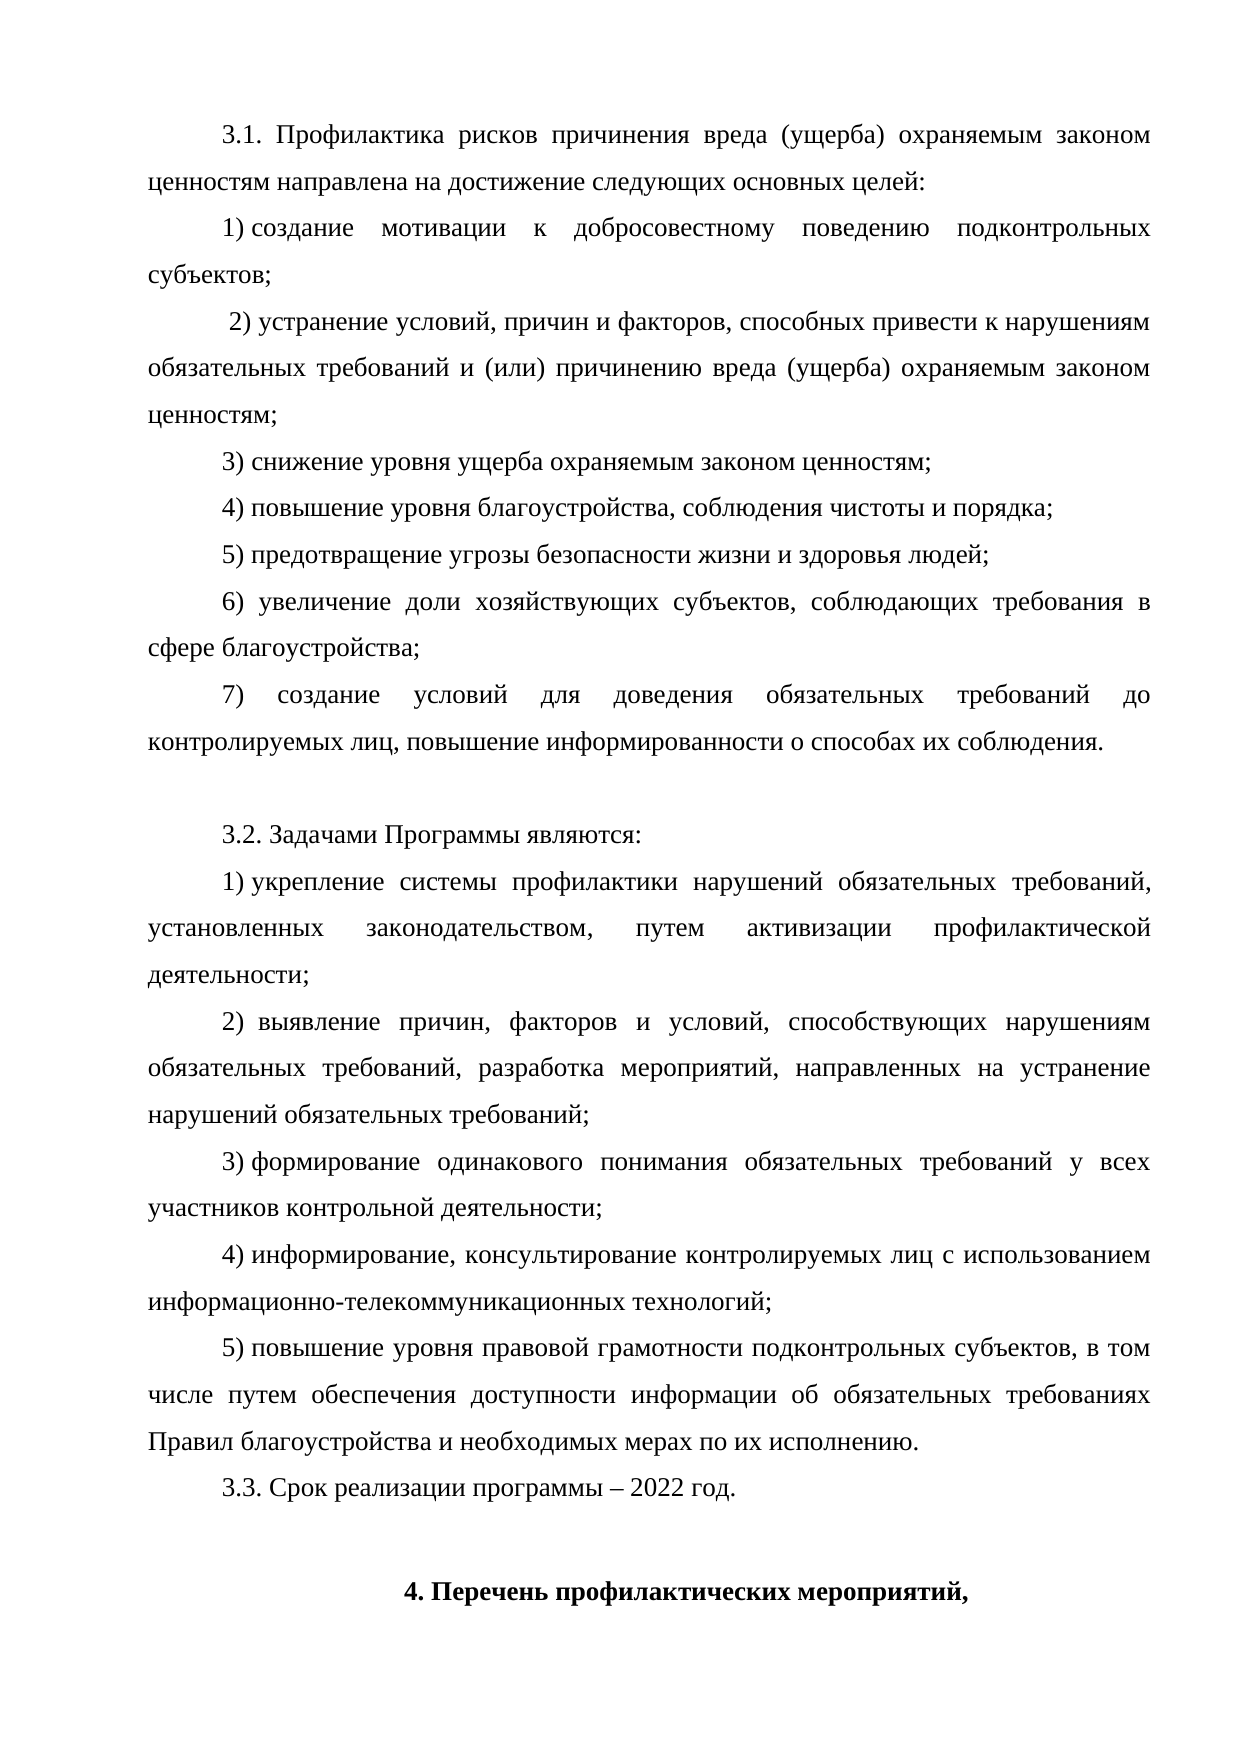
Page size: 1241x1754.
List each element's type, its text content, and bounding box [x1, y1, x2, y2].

text 3.1. Профилактика рисков причинения вреда (ущерба) охраняемым законом ценностям направлена на достижение следующих основных целей: [148, 118, 1152, 196]
text 4) повышение уровня благоустройства, соблюдения чистоты и порядка; [148, 491, 1152, 523]
text 3.2. Задачами Программы являются: [148, 818, 1152, 849]
text 5) предотвращение угрозы безопасности жизни и здоровья людей; [148, 538, 1152, 569]
text 4. Перечень профилактических мероприятий, [148, 1575, 1152, 1606]
list формирование одинакового понимания обязательных требований у всех участников контрольной деятельности; [148, 1145, 1152, 1223]
text 1) создание мотивации к добросовестному поведению подконтрольных субъектов; [148, 211, 1152, 289]
text 6) увеличение доли хозяйствующих субъектов, соблюдающих требования в сфере благоустройства; [148, 585, 1152, 663]
list повышение уровня правовой грамотности подконтрольных субъектов, в том числе путем обеспечения доступности информации об обязательных требованиях Правил благоустройства и необходимых мерах по их исполнению. [148, 1331, 1152, 1456]
text 2) устранение условий, причин и факторов, способных привести к нарушениям обязательных требований и (или) причинению вреда (ущерба) охраняемым законом ценностям; [148, 305, 1152, 429]
text 7) создание условий для доведения обязательных требований до контролируемых лиц, повышение информированности о способах их соблюдения. [148, 678, 1152, 756]
text 3.3. Срок реализации программы – 2022 год. [148, 1471, 1152, 1503]
list информирование, консультирование контролируемых лиц с использованием информационно-телекоммуникационных технологий; [148, 1238, 1152, 1316]
text 3) снижение уровня ущерба охраняемым законом ценностям; [148, 445, 1152, 476]
list укрепление системы профилактики нарушений обязательных требований, установленных законодательством, путем активизации профилактической деятельности; [148, 865, 1152, 989]
list выявление причин, факторов и условий, способствующих нарушениям обязательных требований, разработка мероприятий, направленных на устранение нарушений обязательных требований; [148, 1005, 1152, 1129]
